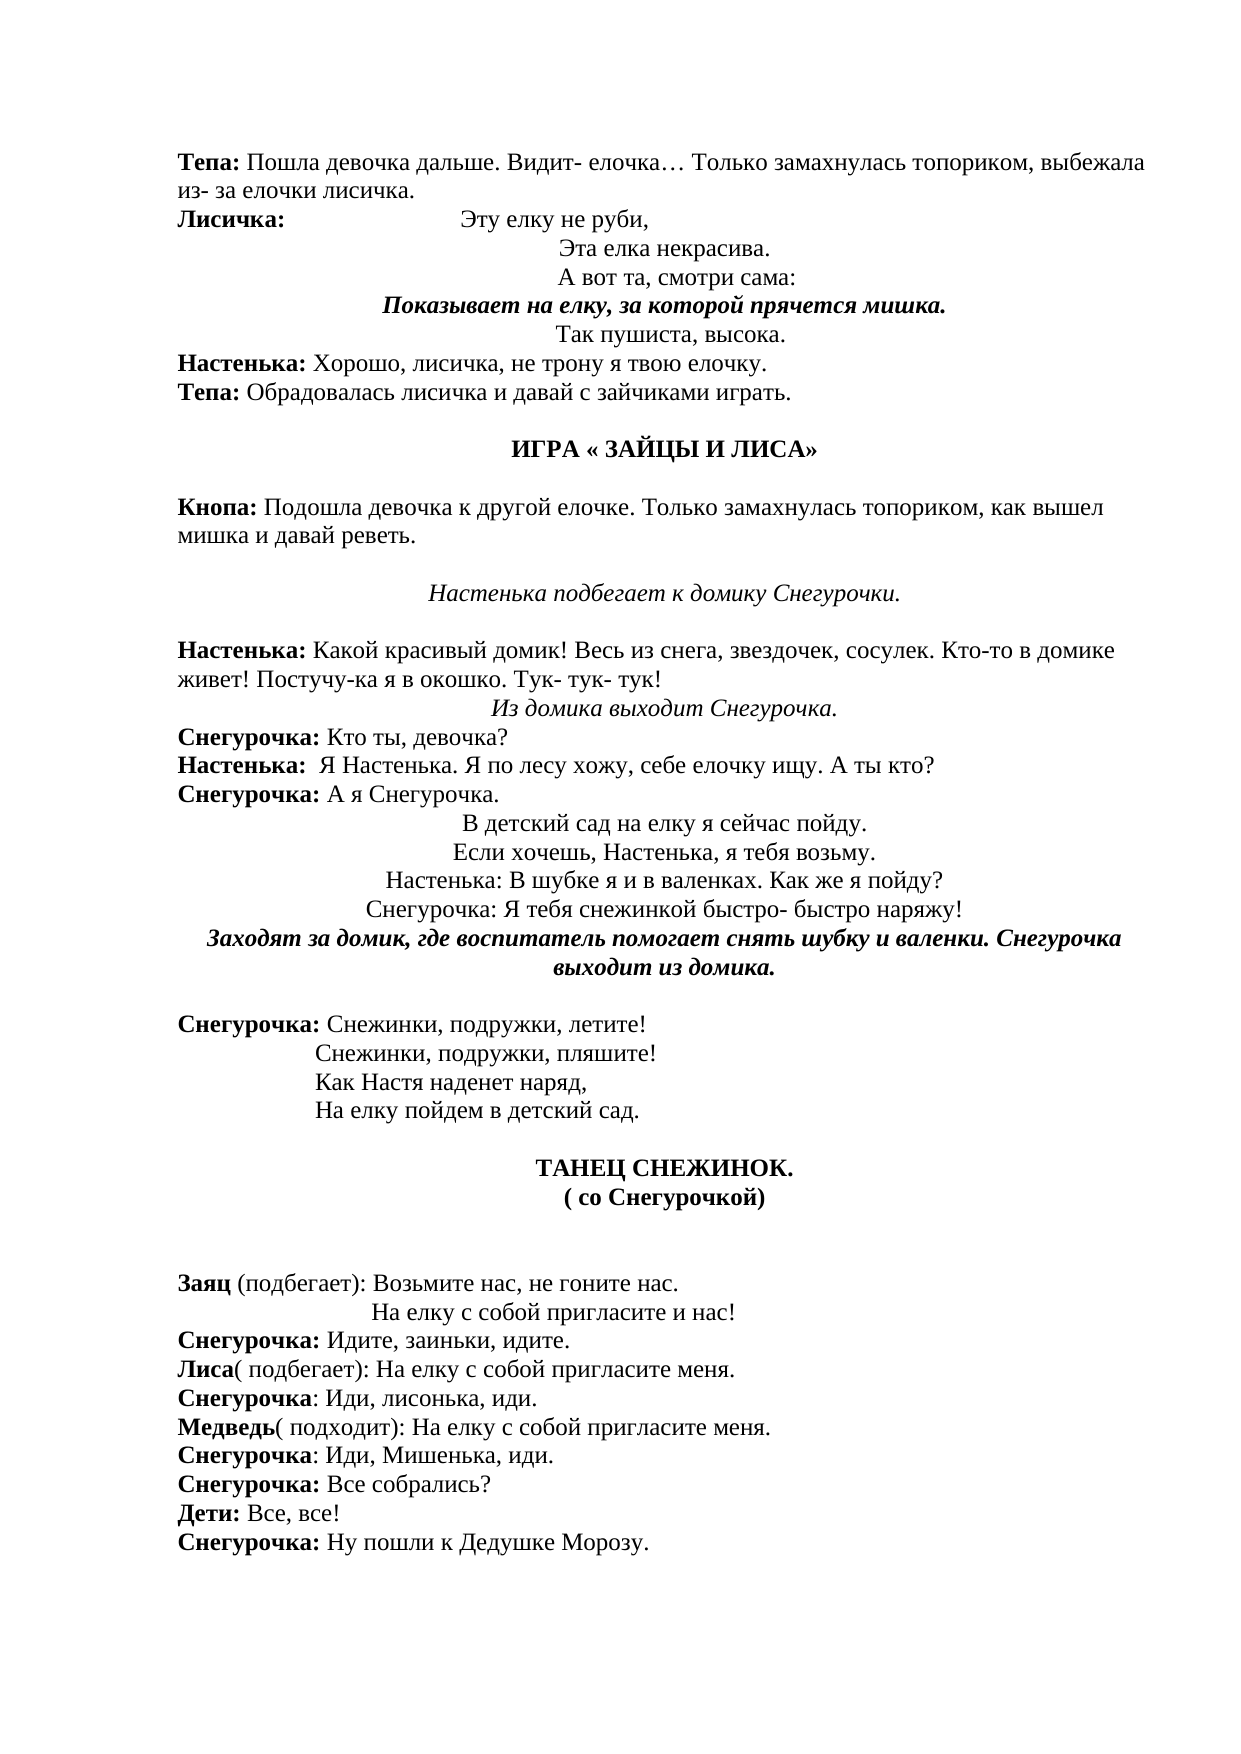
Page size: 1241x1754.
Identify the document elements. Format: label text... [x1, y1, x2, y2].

text ( со Снегурочкой) [177, 1182, 1152, 1211]
text Снегурочка: Идите, заиньки, идите. [177, 1326, 1152, 1354]
text Снегурочка: Ну пошли к Дедушке Морозу. [177, 1527, 1152, 1556]
text Снегурочка: Кто ты, девочка? [177, 722, 1152, 751]
text ИГРА « ЗАЙЦЫ И ЛИСА» [177, 434, 1152, 463]
text Дети: Все, все! [177, 1498, 1152, 1527]
text На елку с собой пригласите и нас! [177, 1297, 1152, 1326]
text Из домика выходит Снегурочка. [177, 693, 1152, 722]
text Настенька: В шубке я и в валенках. Как же я пойду? [177, 866, 1152, 894]
text Показывает на елку, за которой прячется мишка. [177, 291, 1152, 319]
text Настенька: Я Настенька. Я по лесу хожу, себе елочку ищу. А ты кто? [177, 751, 1152, 779]
text Если хочешь, Настенька, я тебя возьму. [177, 837, 1152, 866]
text Снегурочка: Иди, Мишенька, иди. [177, 1441, 1152, 1469]
text Как Настя наденет наряд, [177, 1067, 1152, 1096]
text Снегурочка: Все собрались? [177, 1469, 1152, 1498]
text На елку пойдем в детский сад. [177, 1096, 1152, 1124]
subtitle Снегурочка: Снежинки, подружки, летите! [177, 1009, 1152, 1038]
text Так пушиста, высока. [177, 319, 1152, 348]
text Кнопа: Подошла девочка к другой елочке. Только замахнулась топориком, как вышел мишка и давай реветь. [177, 492, 1152, 549]
text Тепа: Обрадовалась лисичка и давай с зайчиками играть. [177, 377, 1152, 406]
text В детский сад на елку я сейчас пойду. [177, 808, 1152, 837]
text Настенька: Какой красивый домик! Весь из снега, звездочек, сосулек. Кто-то в домике живет! Постучу-ка я в окошко. Тук- тук- тук! [177, 636, 1152, 693]
text Тепа: Пошла девочка дальше. Видит- елочка… Только замахнулась топориком, выбежала из- за елочки лисичка. [177, 147, 1152, 204]
text Снегурочка: А я Снегурочка. [177, 779, 1152, 808]
text Настенька подбегает к домику Снегурочки. [177, 578, 1152, 607]
subtitle Снежинки, подружки, пляшите! [177, 1038, 1152, 1067]
text Настенька: Хорошо, лисичка, не трону я твою елочку. [177, 348, 1152, 377]
text ТАНЕЦ СНЕЖИНОК. [177, 1153, 1152, 1182]
text Лисичка: Эту елку не руби, [177, 204, 1152, 233]
text Снегурочка: Я тебя снежинкой быстро- быстро наряжу! [177, 894, 1152, 923]
text Заходят за домик, где воспитатель помогает снять шубку и валенки. Снегурочка выходит из домика. [177, 923, 1152, 981]
text Медведь( подходит): На елку с собой пригласите меня. [177, 1412, 1152, 1441]
text Эта елка некрасива. [177, 233, 1152, 262]
text Снегурочка: Иди, лисонька, иди. [177, 1383, 1152, 1412]
text Лиса( подбегает): На елку с собой пригласите меня. [177, 1354, 1152, 1383]
text А вот та, смотри сама: [177, 262, 1152, 291]
text Заяц (подбегает): Возьмите нас, не гоните нас. [177, 1268, 1152, 1297]
